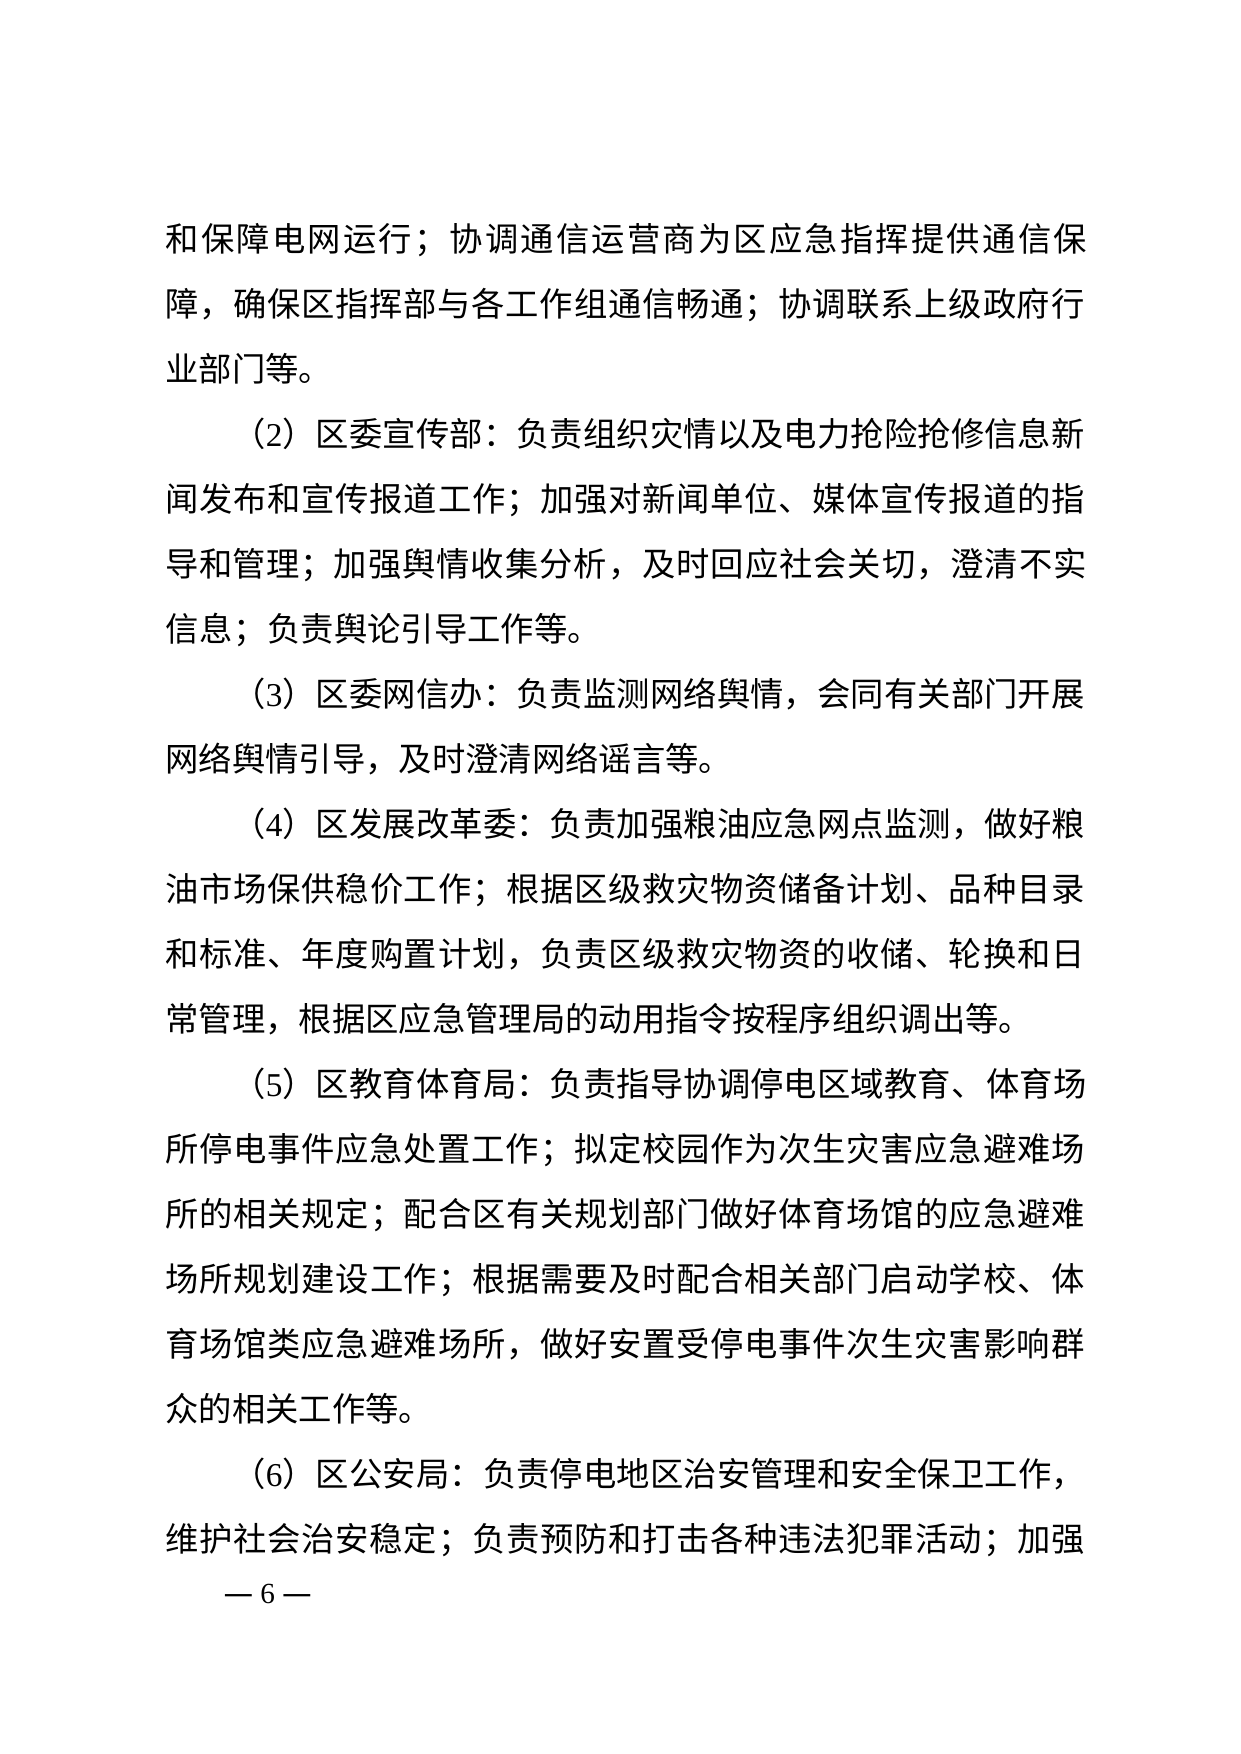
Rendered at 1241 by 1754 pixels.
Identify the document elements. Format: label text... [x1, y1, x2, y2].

text （2）区委宣传部：负责组织灾情以及电力抢险抢修信息新闻发布和宣传报道工作；加强对新闻单位、媒体宣传报道的指导和管理；加强舆情收集分析，及时回应社会关切，澄清不实信息；负责舆论引导工作等。 [165, 399, 1087, 659]
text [165, 1439, 1087, 1569]
text （4）区发展改革委：负责加强粮油应急网点监测，做好粮油市场保供稳价工作；根据区级救灾物资储备计划、品种目录和标准、年度购置计划，负责区级救灾物资的收储、轮换和日常管理，根据区应急管理局的动用指令按程序组织调出等。 [165, 789, 1087, 1049]
text （3）区委网信办：负责监测网络舆情，会同有关部门开展网络舆情引导，及时澄清网络谣言等。 [165, 659, 1087, 789]
text （5）区教育体育局：负责指导协调停电区域教育、体育场所停电事件应急处置工作；拟定校园作为次生灾害应急避难场所的相关规定；配合区有关规划部门做好体育场馆的应急避难场所规划建设工作；根据需要及时配合相关部门启动学校、体育场馆类应急避难场所，做好安置受停电事件次生灾害影响群众的相关工作等。 [165, 1049, 1087, 1439]
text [165, 204, 1087, 399]
